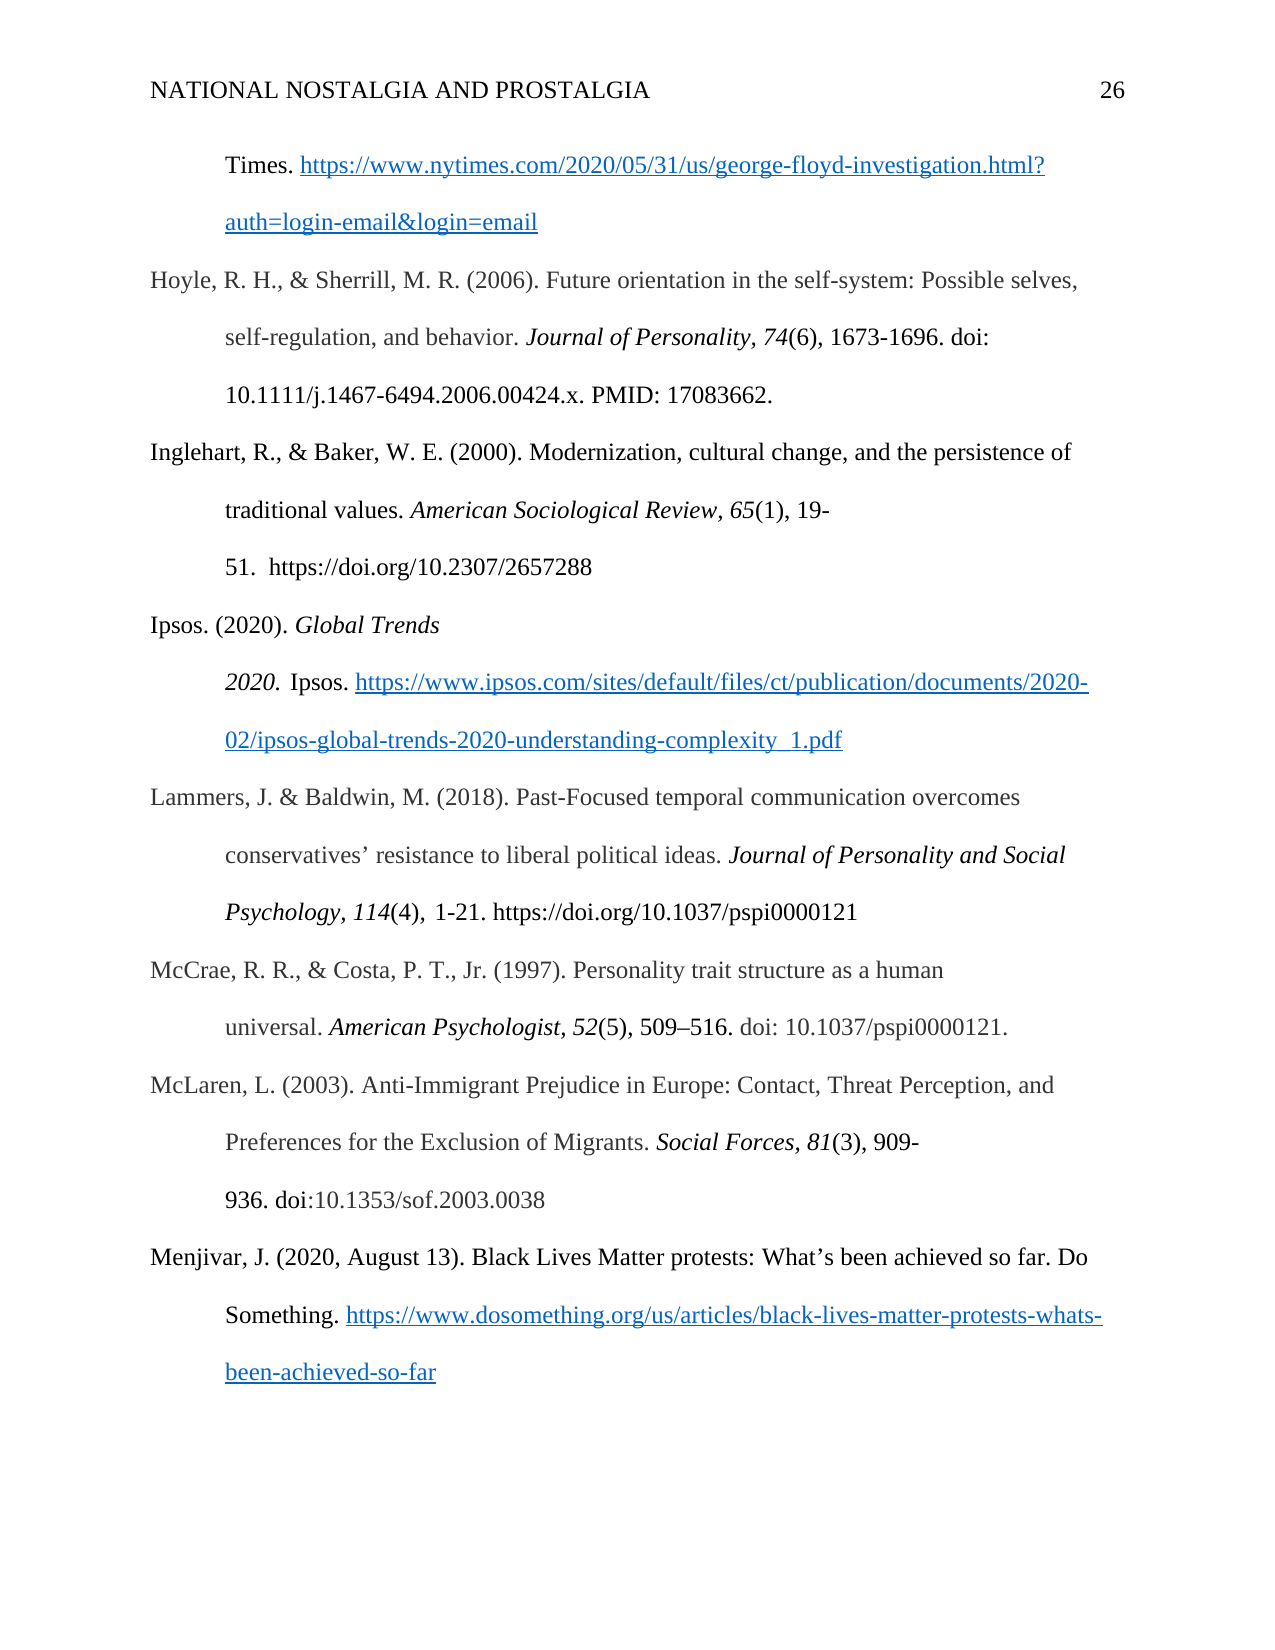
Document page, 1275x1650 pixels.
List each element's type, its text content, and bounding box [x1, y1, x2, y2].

text Hoyle, R. H., & Sherrill, M. R. (2006). Future orientation in the self-system: Possible selves, self-regulation, and behavior. Journal of Personality, 74(6), 1673-1696. doi: 10.1111/j.1467-6494.2006.00424.x. PMID: 17083662. [150, 265, 1125, 409]
text Inglehart, R., & Baker, W. E. (2000). Modernization, cultural change, and the persistence of traditional values. American Sociological Review, 65(1), 19-51. https://doi.org/10.2307/2657288 [150, 437, 1125, 581]
text McLaren, L. (2003). Anti-Immigrant Prejudice in Europe: Contact, Threat Perception, and Preferences for the Exclusion of Migrants. Social Forces, 81(3), 909-936. doi:10.1353/sof.2003.0038 [150, 1070, 1125, 1214]
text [150, 150, 1125, 236]
text Ipsos. (2020). Global Trends 2020. Ipsos. https://www.ipsos.com/sites/default/files/ct/publication/documents/2020-02/ipsos-global-trends-2020-understanding-complexity_1.pdf [150, 610, 1125, 754]
text Menjivar, J. (2020, August 13). Black Lives Matter protests: What’s been achieved so far. Do Something. https://www.dosomething.org/us/articles/black-lives-matter-protests-whats-been-achieved-so-far [150, 1242, 1125, 1386]
text Lammers, J. & Baldwin, M. (2018). Past-Focused temporal communication overcomes conservatives’ resistance to liberal political ideas. Journal of Personality and Social Psychology, 114(4), 1-21. https://doi.org/10.1037/pspi0000121 [150, 782, 1125, 926]
text McCrae, R. R., & Costa, P. T., Jr. (1997). Personality trait structure as a human universal. American Psychologist, 52(5), 509–516. doi: 10.1037/pspi0000121. [150, 955, 1125, 1041]
